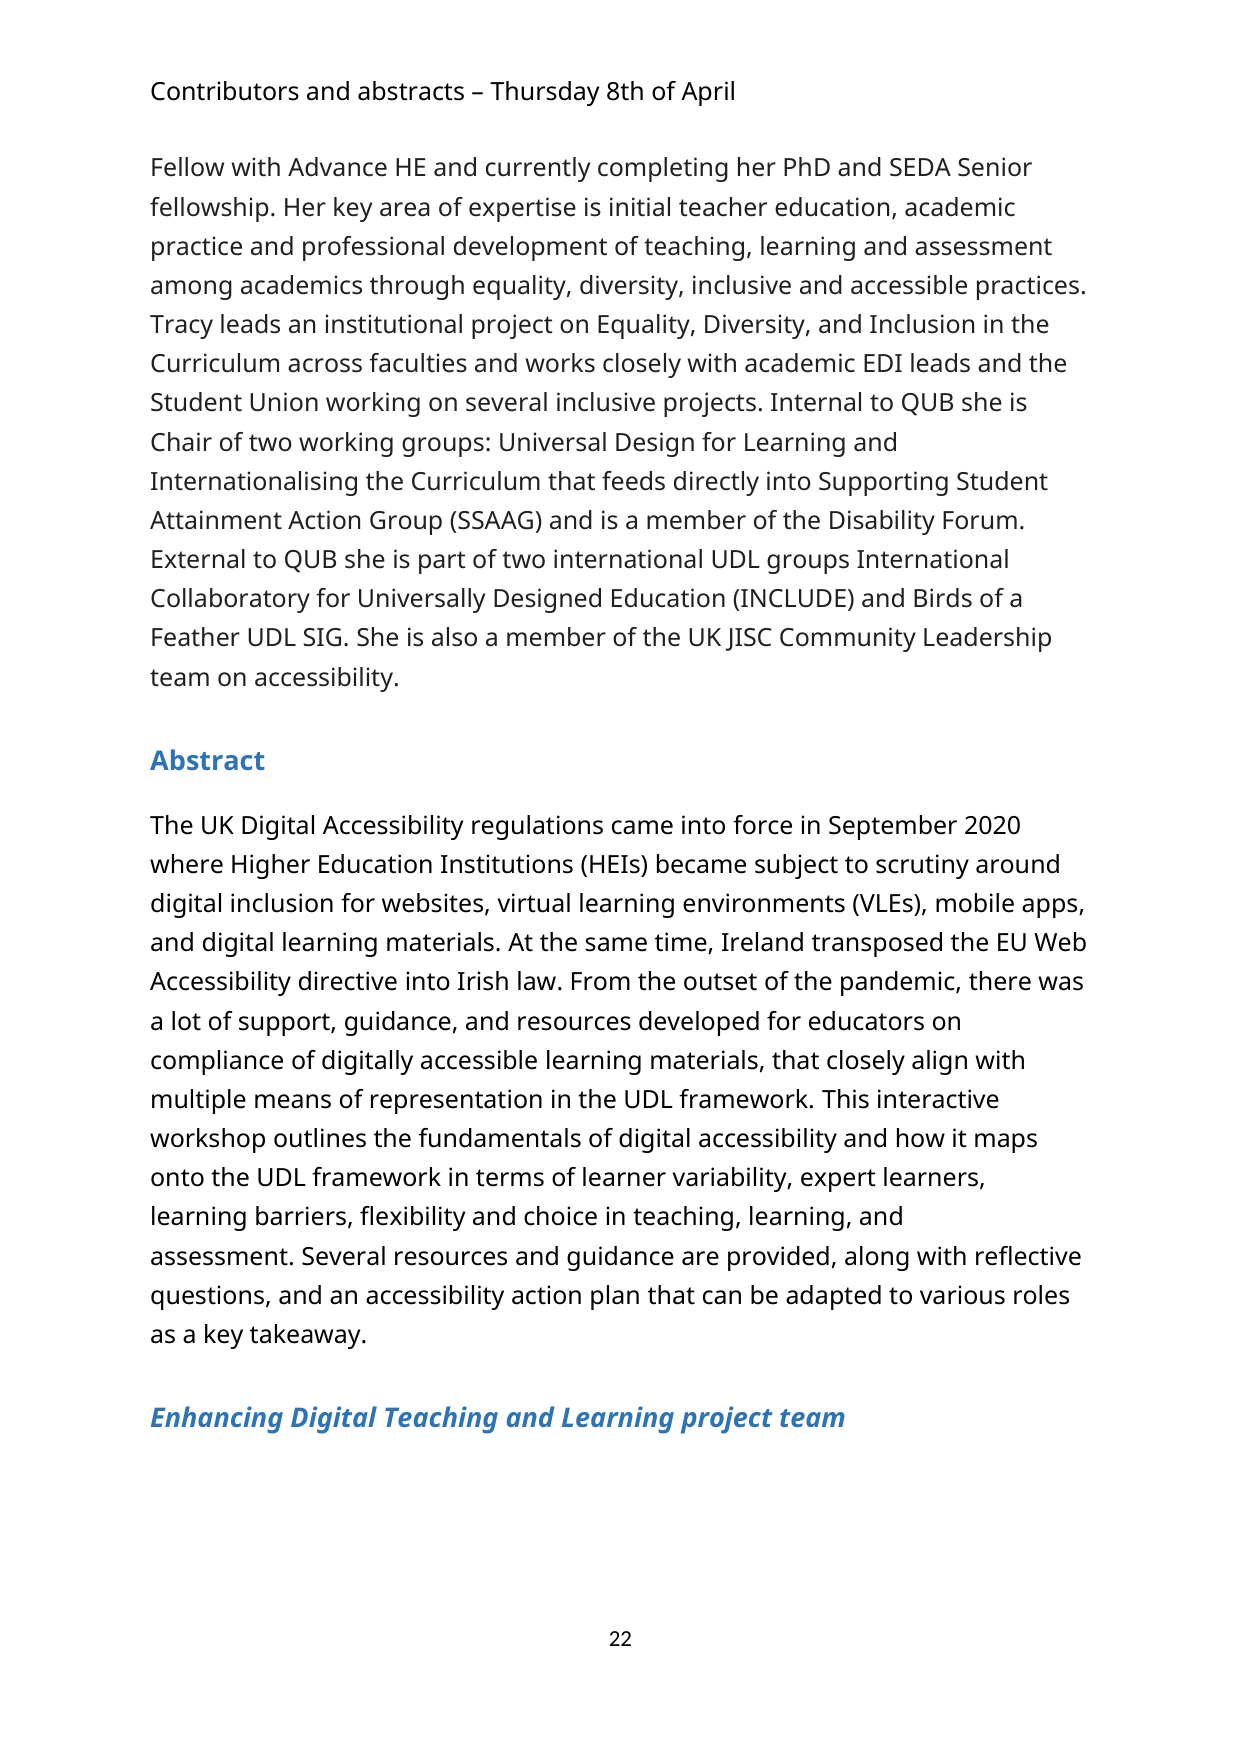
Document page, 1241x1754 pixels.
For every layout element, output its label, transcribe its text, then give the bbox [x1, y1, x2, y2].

subtitle Abstract [150, 742, 1090, 778]
subtitle Enhancing Digital Teaching and Learning project team [150, 1399, 1090, 1436]
text The UK Digital Accessibility regulations came into force in September 2020 where Higher Education Institutions (HEIs) became subject to scrutiny around digital inclusion for websites, virtual learning environments (VLEs), mobile apps, and digital learning materials. At the same time, Ireland transposed the EU Web Accessibility directive into Irish law. From the outset of the pandemic, there was a lot of support, guidance, and resources developed for educators on compliance of digitally accessible learning materials, that closely align with multiple means of representation in the UDL framework. This interactive workshop outlines the fundamentals of digital accessibility and how it maps onto the UDL framework in terms of learner variability, expert learners, learning barriers, flexibility and choice in teaching, learning, and assessment. Several resources and guidance are provided, along with reflective questions, and an accessibility action plan that can be adapted to various roles as a key takeaway. [150, 807, 1090, 1351]
text Tracy leads an institutional project on Equality, Diversity, and Inclusion in the Curriculum across faculties and works closely with academic EDI leads and the Student Union working on several inclusive projects. Internal to QUB she is Chair of two working groups: Universal Design for Learning and Internationalising the Curriculum that feeds directly into Supporting Student Attainment Action Group (SSAAG) and is a member of the Disability Forum. External to QUB she is part of two international UDL groups International Collaboratory for Universally Designed Education (INCLUDE) and Birds of a Feather UDL SIG. She is also a member of the UK JISC Community Leadership team on accessibility. [150, 307, 1090, 693]
